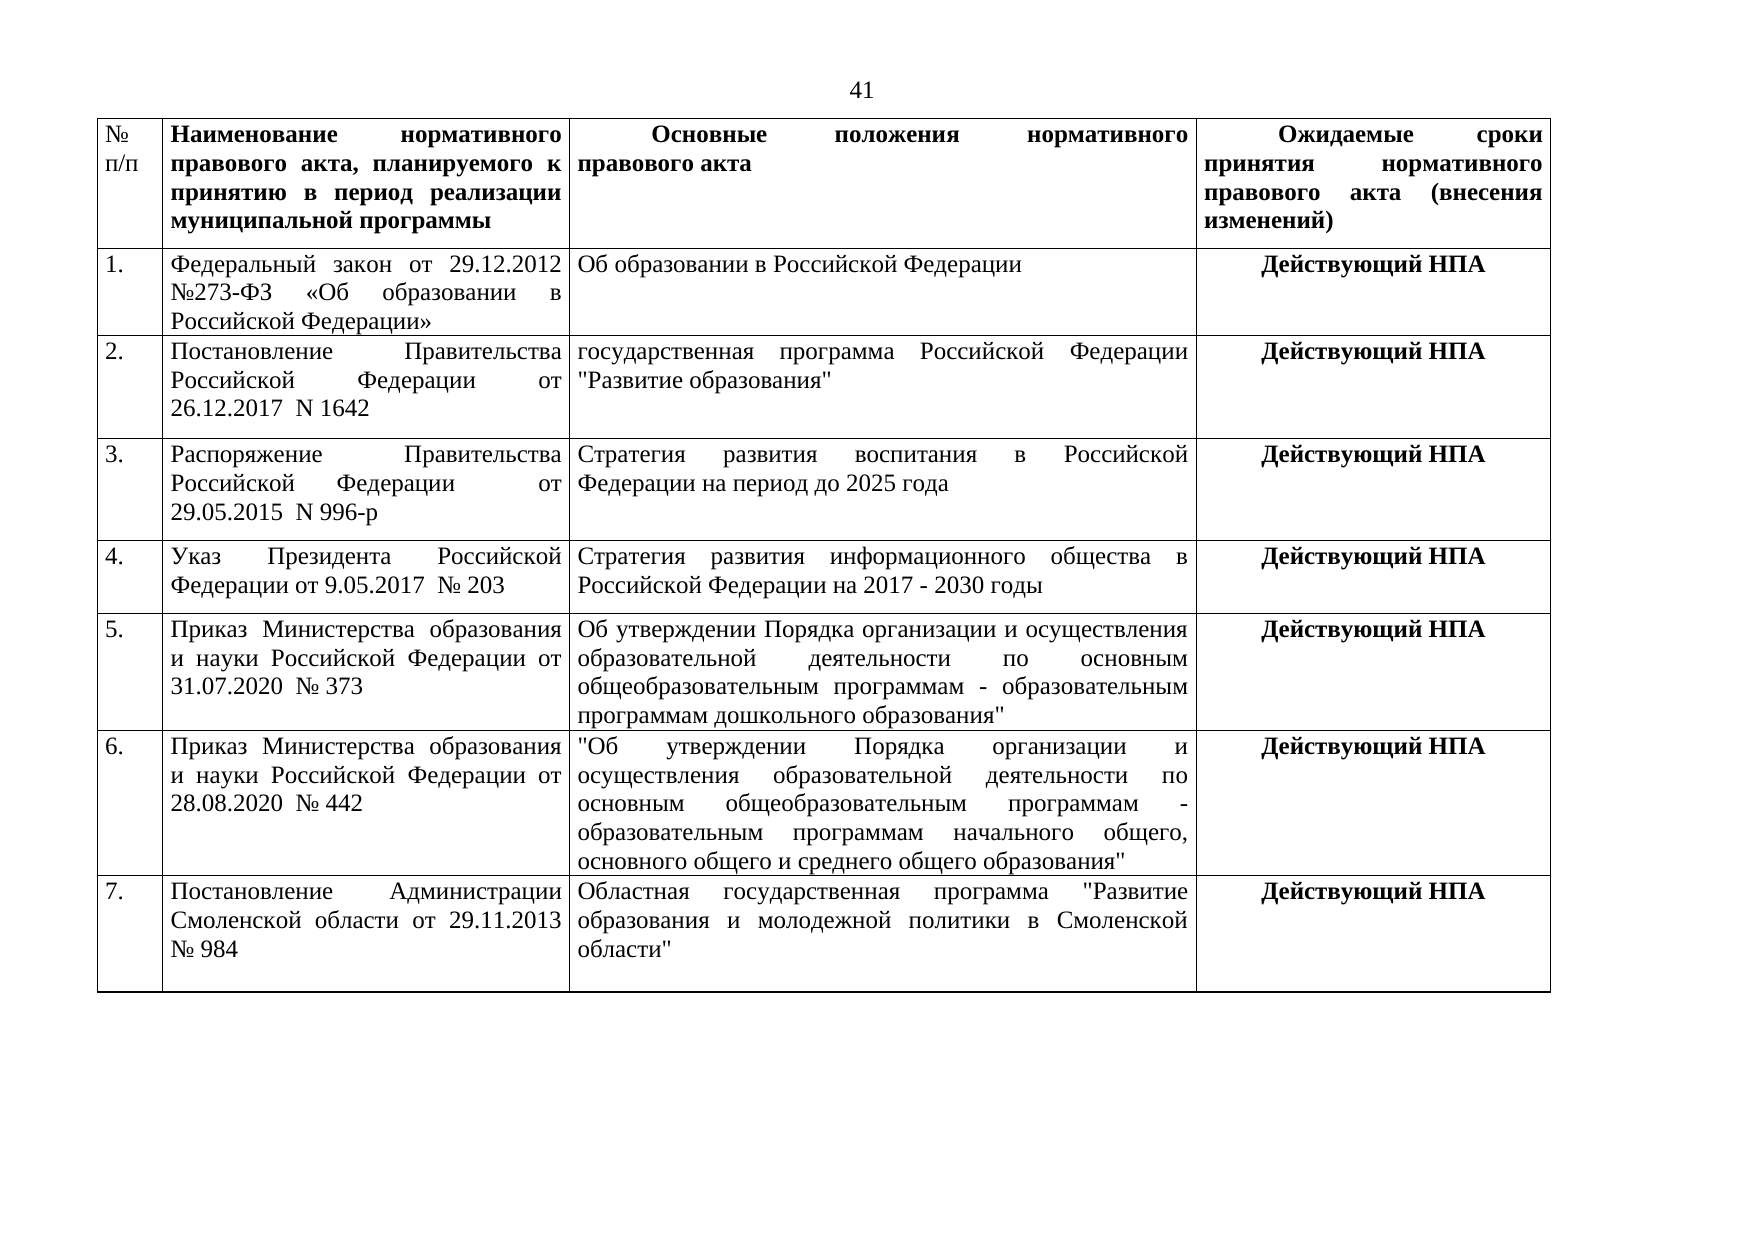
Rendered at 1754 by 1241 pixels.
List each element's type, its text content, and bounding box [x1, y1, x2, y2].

table_cell Об образовании в Российской Федерации [570, 249, 1196, 335]
table_header № п/п [98, 119, 162, 248]
table_cell Действующий НПА [1197, 439, 1550, 540]
table_cell 4. [98, 541, 162, 613]
table_cell Об утверждении Порядка организации и осуществления образовательной деятельности по основным общеобразовательным программам - образовательным программам дошкольного образования" [570, 614, 1196, 730]
table_cell 5. [98, 614, 162, 730]
table_cell Указ Президента Российской Федерации от 9.05.2017 № 203 [163, 541, 569, 613]
table_cell 2. [98, 336, 162, 438]
table_cell государственная программа Российской Федерации "Развитие образования" [570, 336, 1196, 438]
table_cell Действующий НПА [1197, 614, 1550, 730]
table_cell Стратегия развития воспитания в Российской Федерации на период до 2025 года [570, 439, 1196, 540]
table_cell 6. [98, 731, 162, 875]
table_cell Постановление Администрации Смоленской области от 29.11.2013 № 984 [163, 876, 569, 991]
table_cell Действующий НПА [1197, 336, 1550, 438]
table_cell Действующий НПА [1197, 249, 1550, 335]
table_cell 7. [98, 876, 162, 991]
table_cell Федеральный закон от 29.12.2012 №273-ФЗ «Об образовании в Российской Федерации» [163, 249, 569, 335]
table_header Наименование нормативного правового акта, планируемого к принятию в период реализации муниципальной программы [163, 119, 569, 248]
table_cell 1. [98, 249, 162, 335]
table_cell "Об утверждении Порядка организации и осуществления образовательной деятельности по основным общеобразовательным программам - образовательным программам начального общего, основного общего и среднего общего образования" [570, 731, 1196, 875]
table_header Ожидаемые сроки принятия нормативного правового акта (внесения изменений) [1197, 119, 1550, 248]
table_cell Стратегия развития информационного общества в Российской Федерации на 2017 - 2030 годы [570, 541, 1196, 613]
table_cell Действующий НПА [1197, 876, 1550, 991]
table_cell Областная государственная программа "Развитие образования и молодежной политики в Смоленской области" [570, 876, 1196, 991]
table_cell Действующий НПА [1197, 731, 1550, 875]
table_cell Приказ Министерства образования и науки Российской Федерации от 28.08.2020 № 442 [163, 731, 569, 875]
table_cell Действующий НПА [1197, 541, 1550, 613]
table_header Основные положения нормативного правового акта [570, 119, 1196, 248]
table_cell Постановление Правительства Российской Федерации от 26.12.2017 N 1642 [163, 336, 569, 438]
table_cell Приказ Министерства образования и науки Российской Федерации от 31.07.2020 № 373 [163, 614, 569, 730]
table_cell 3. [98, 439, 162, 540]
table_cell Распоряжение Правительства Российской Федерации от 29.05.2015 N 996-р [163, 439, 569, 540]
